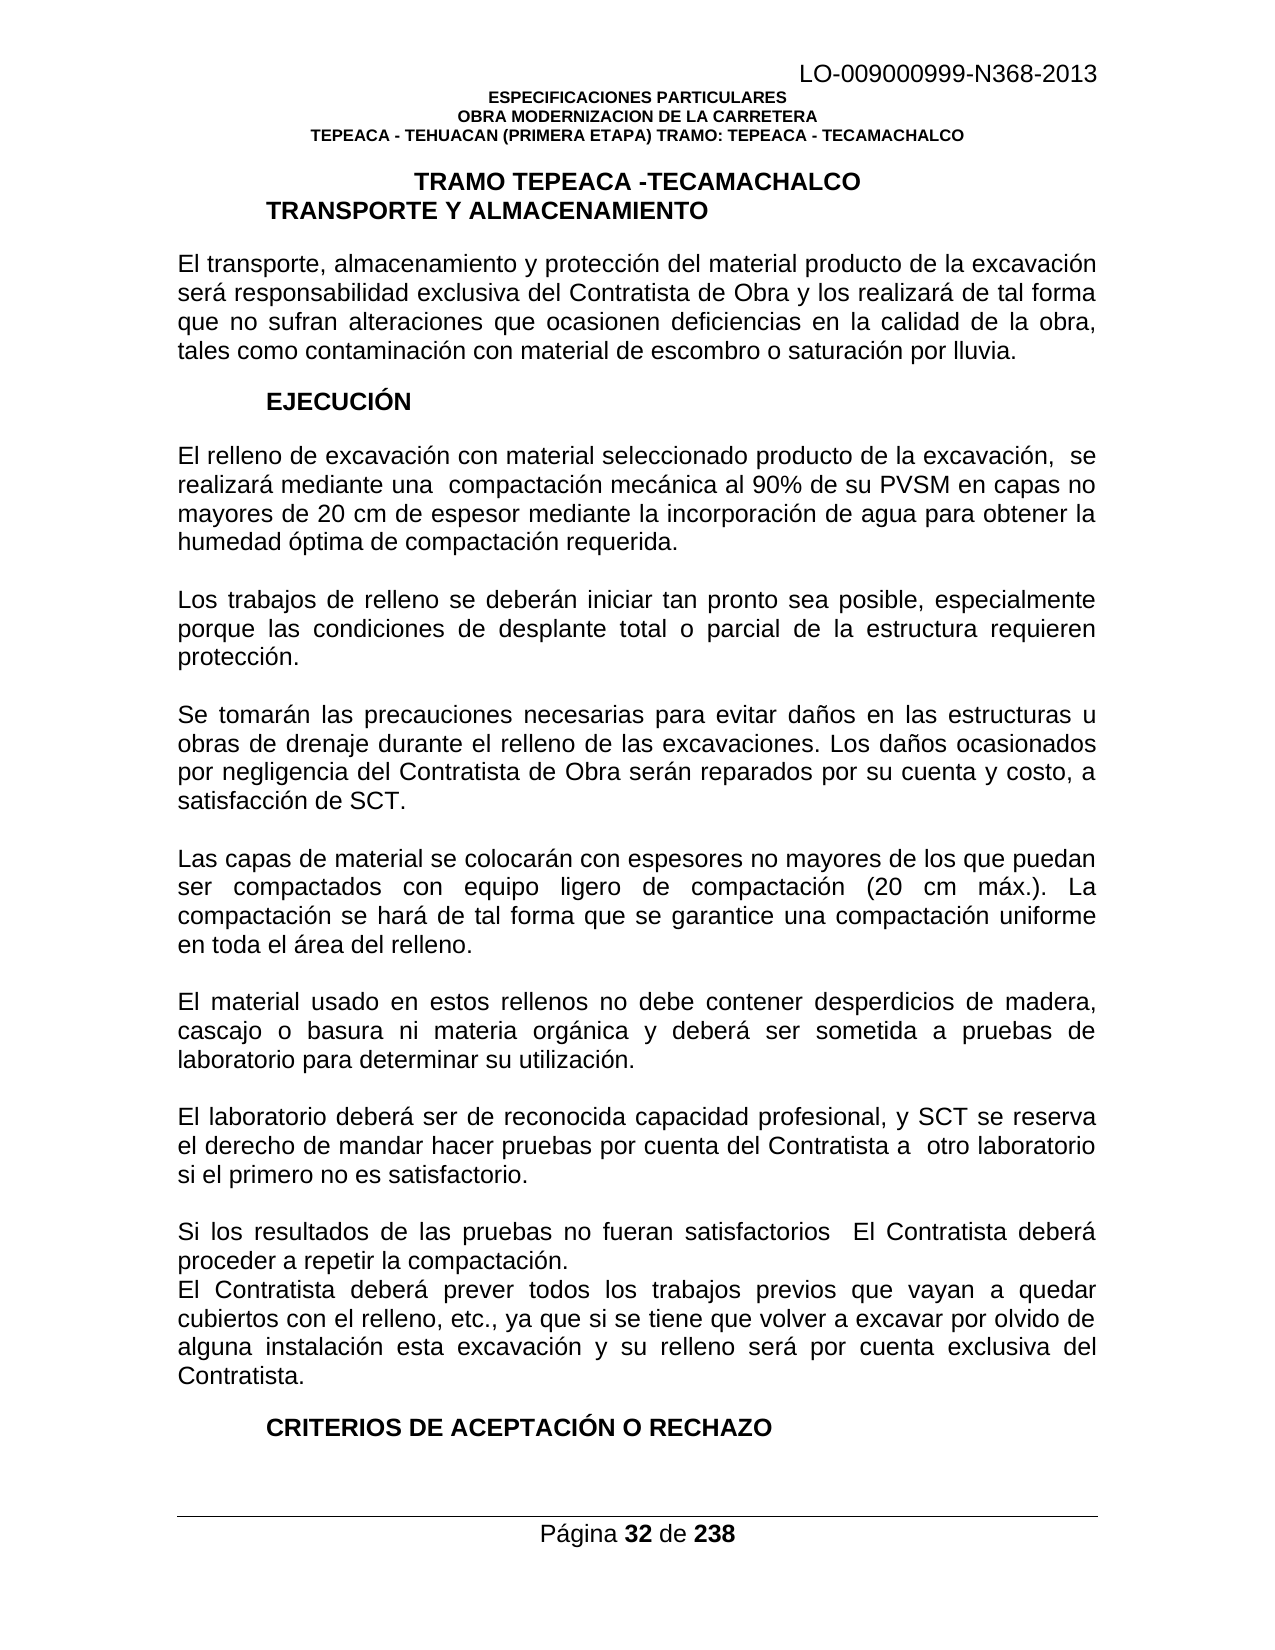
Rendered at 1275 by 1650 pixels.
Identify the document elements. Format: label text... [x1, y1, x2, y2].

text El Contratista deberá prever todos los trabajos previos que vayan a quedar cubiertos con el relleno, etc., ya que si se tiene que volver a excavar por olvido de alguna instalación esta excavación y su relleno será por cuenta exclusiva del Contratista. [177, 1275, 1098, 1390]
text Los trabajos de relleno se deberán iniciar tan pronto sea posible, especialmente porque las condiciones de desplante total o parcial de la estructura requieren protección. [177, 585, 1098, 671]
text El relleno de excavación con material seleccionado producto de la excavación, se realizará mediante una compactación mecánica al 90% de su PVSM en capas no mayores de 20 cm de espesor mediante la incorporación de agua para obtener la humedad óptima de compactación requerida. [177, 441, 1098, 556]
text TRANSPORTE Y ALMACENAMIENTO [266, 196, 1098, 224]
text Si los resultados de las pruebas no fueran satisfactorios El Contratista deberá proceder a repetir la compactación. [177, 1217, 1098, 1275]
text Se tomarán las precauciones necesarias para evitar daños en las estructuras u obras de drenaje durante el relleno de las excavaciones. Los daños ocasionados por negligencia del Contratista de Obra serán reparados por su cuenta y costo, a satisfacción de SCT. [177, 700, 1098, 815]
text El laboratorio deberá ser de reconocida capacidad profesional, y SCT se reserva el derecho de mandar hacer pruebas por cuenta del Contratista a otro laboratorio si el primero no es satisfactorio. [177, 1102, 1098, 1188]
text EJECUCIÓN [266, 387, 1098, 416]
text Las capas de material se colocarán con espesores no mayores de los que puedan ser compactados con equipo ligero de compactación (20 cm máx.). La compactación se hará de tal forma que se garantice una compactación uniforme en toda el área del relleno. [177, 843, 1098, 958]
text CRITERIOS DE ACEPTACIÓN O RECHAZO [266, 1413, 1098, 1441]
text El material usado en estos rellenos no debe contener desperdicios de madera, cascajo o basura ni materia orgánica y deberá ser sometida a pruebas de laboratorio para determinar su utilización. [177, 987, 1098, 1073]
text El transporte, almacenamiento y protección del material producto de la excavación será responsabilidad exclusiva del Contratista de Obra y los realizará de tal forma que no sufran alteraciones que ocasionen deficiencias en la calidad de la obra, tales como contaminación con material de escombro o saturación por lluvia. [177, 249, 1098, 364]
